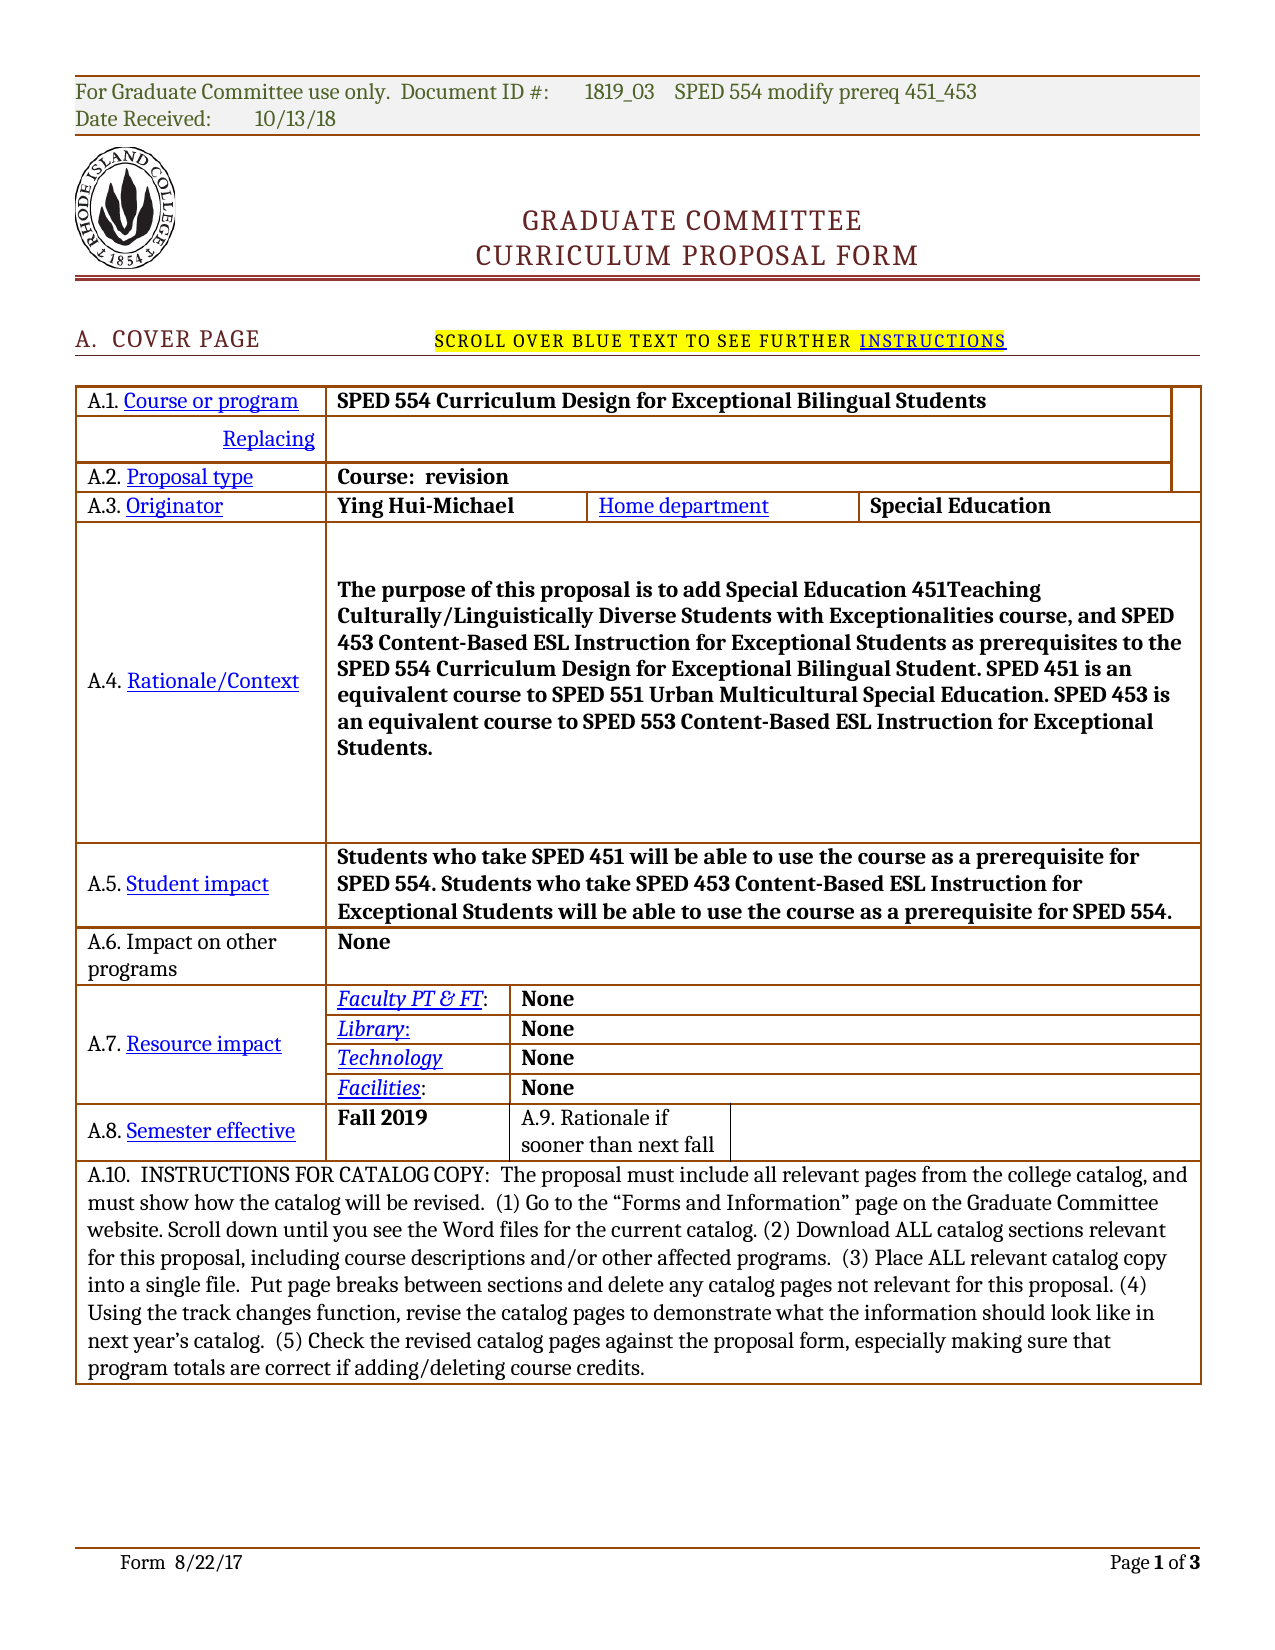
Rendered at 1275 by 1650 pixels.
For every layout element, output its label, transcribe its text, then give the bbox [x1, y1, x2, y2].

table_header SPED 554 Curriculum Design for Exceptional Bilingual Students [327, 388, 1170, 415]
table_cell A.2. Proposal type [77, 464, 325, 491]
table_cell A.5. Student impact [77, 844, 325, 926]
table_cell None [511, 986, 1200, 1013]
table_header A.1. Course or program [77, 388, 325, 415]
table_cell Students who take SPED 451 will be able to use the course as a prerequisite for SPED 554. Students who take SPED 453 Content-Based ESL Instruction for Exceptional Students will be able to use the course as a prerequisite for SPED 554. [327, 844, 1200, 926]
table_cell [327, 417, 1170, 461]
subtitle graduate COMMITTEE curriculum PROPOSAL FORM [75, 204, 1200, 275]
table_cell A.8. Semester effective [77, 1105, 325, 1160]
table_cell None [327, 929, 1200, 984]
table_cell Technology [327, 1045, 509, 1073]
table_cell A.3. Originator [77, 493, 325, 521]
table_cell A.10. INSTRUCTIONS FOR CATALOG COPY: The proposal must include all relevant pages from the college catalog, and must show how the catalog will be revised. (1) Go to the “Forms and Information” page on the Graduate Committee website. Scroll down until you see the Word files for the current catalog. (2) Download ALL catalog sections relevant for this proposal, including course descriptions and/or other affected programs. (3) Place ALL relevant catalog copy into a single file. Put page breaks between sections and delete any catalog pages not relevant for this proposal. (4) Using the track changes function, revise the catalog pages to demonstrate what the information should look like in next year’s catalog. (5) Check the revised catalog pages against the proposal form, especially making sure that program totals are correct if adding/deleting course credits. [77, 1162, 1200, 1383]
table_cell Faculty PT & FT: [327, 986, 509, 1013]
table_cell Home department [588, 493, 858, 521]
table_cell [731, 1105, 1200, 1160]
subtitle Cover page Scroll over blue text to see further instructions [75, 324, 1200, 355]
table_cell Fall 2019 [327, 1105, 509, 1160]
table_header [1173, 388, 1200, 491]
table_cell Facilities: [327, 1075, 509, 1102]
table_cell A.6. Impact on other programs [77, 929, 325, 984]
table_cell Course: revision [327, 464, 1170, 491]
table_cell Ying Hui-Michael [327, 493, 586, 521]
table_cell Special Education [860, 493, 1200, 521]
table_cell None [511, 1045, 1200, 1073]
picture [75, 147, 176, 269]
table_cell None [511, 1016, 1200, 1043]
table_cell Replacing [77, 417, 325, 461]
table_cell A.7. Resource impact [77, 986, 325, 1102]
table_cell The purpose of this proposal is to add Special Education 451Teaching Culturally/Linguistically Diverse Students with Exceptionalities course, and SPED 453 Content-Based ESL Instruction for Exceptional Students as prerequisites to the SPED 554 Curriculum Design for Exceptional Bilingual Student. SPED 451 is an equivalent course to SPED 551 Urban Multicultural Special Education. SPED 453 is an equivalent course to SPED 553 Content-Based ESL Instruction for Exceptional Students. [327, 523, 1200, 842]
table_cell None [511, 1075, 1200, 1102]
table_cell A.4. Rationale/Context [77, 523, 325, 842]
table_cell Library: [327, 1016, 509, 1043]
table_cell A.9. Rationale if sooner than next fall [510, 1105, 730, 1160]
